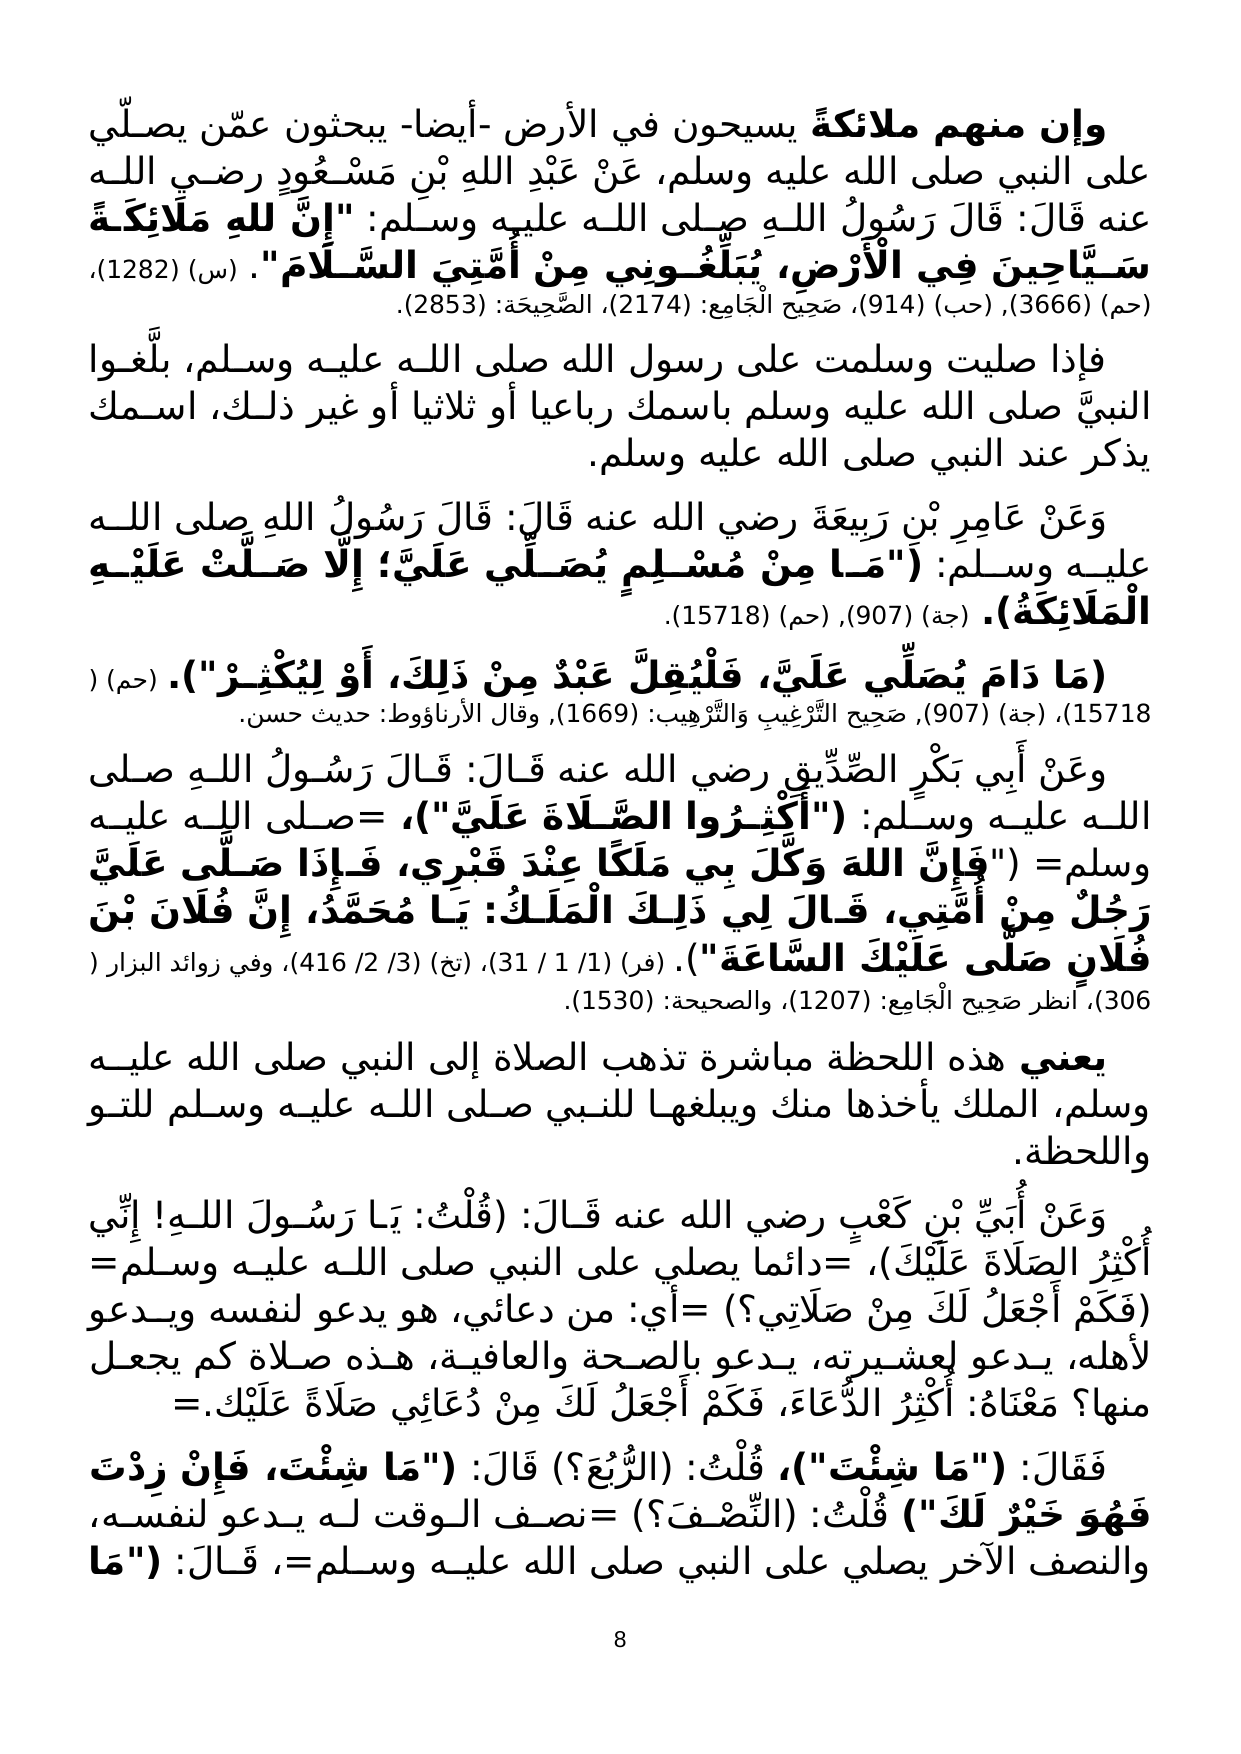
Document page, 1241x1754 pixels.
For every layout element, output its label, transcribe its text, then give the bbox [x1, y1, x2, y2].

text فإذا صليت وسلمت على رسول الله صلى الله عليه وسلم، بلَّغوا النبيَّ صلى الله عليه وسلم باسمك رباعيا أو ثلاثيا أو غير ذلك، اسمك يذكر عند النبي صلى الله عليه وسلم. [89, 338, 1152, 476]
text وَعَنْ أُبَيِّ بْنِ كَعْبٍ رضي الله عنه قَالَ: (قُلْتُ: يَا رَسُولَ اللهِ! إِنِّي أُكْثِرُ الصَلَاةَ عَلَيْكَ)، =دائما يصلي على النبي صلى الله عليه وسلم= (فَكَمْ أَجْعَلُ لَكَ مِنْ صَلَاتِي؟) =أي: من دعائي، هو يدعو لنفسه ويدعو لأهله، يدعو لعشيرته، يدعو بالصحة والعافية، هذه صلاة كم يجعل منها؟ مَعْنَاهُ: أُكْثِرُ الدُّعَاءَ، فَكَمْ أَجْعَلُ لَكَ مِنْ دُعَائِي صَلَاةً عَلَيْك.= [89, 1194, 1152, 1426]
text وإن منهم ملائكةً يسيحون في الأرض -أيضا- يبحثون عمّن يصلّي على النبي صلى الله عليه وسلم، عَنْ عَبْدِ اللهِ بْنِ مَسْعُودٍ رضي الله عنه قَالَ: قَالَ رَسُولُ اللهِ صلى الله عليه وسلم: "إِنَّ للهِ مَلَائِكَةً سَيَّاحِينَ فِي الْأَرْضِ، يُبَلِّغُونِي مِنْ أُمَّتِيَ السَّلَامَ". (س) (1282)، (حم) (3666), (حب) (914)، صَحِيح الْجَامِع: (2174)، الصَّحِيحَة: (2853). [89, 103, 1152, 319]
text وعَنْ أَبِي بَكْرٍ الصِّدِّيقِ رضي الله عنه قَالَ: قَالَ رَسُولُ اللهِ صلى الله عليه وسلم: ("أَكْثِرُوا الصَّلَاةَ عَلَيَّ")، =صلى الله عليه وسلم= ("فَإِنَّ اللهَ وَكَّلَ بِي مَلَكًا عِنْدَ قَبْرِي، فَإِذَا صَلَّى عَلَيَّ رَجُلٌ مِنْ أُمَّتِي، قَالَ لِي ذَلِكَ الْمَلَكُ: يَا مُحَمَّدُ، إِنَّ فُلَانَ بْنَ فُلَانٍ صَلَّى عَلَيْكَ السَّاعَةَ"). (فر) (1/ 1 / 31)، (تخ) (3/ 2/ 416)، وفي زوائد البزار (306)، انظر صَحِيح الْجَامِع: (1207)، والصحيحة: (1530). [89, 748, 1152, 1016]
text وَعَنْ عَامِرِ بْنِ رَبِيعَةَ رضي الله عنه قَالَ: قَالَ رَسُولُ اللهِ صلى الله عليه وسلم: ("مَا مِنْ مُسْلِمٍ يُصَلِّي عَلَيَّ؛ إِلَّا صَلَّتْ عَلَيْهِ الْمَلَائِكَةُ). (جة) (907), (حم) (15718). [89, 496, 1152, 634]
text (مَا دَامَ يُصَلِّي عَلَيَّ، فَلْيُقِلَّ عَبْدٌ مِنْ ذَلِكَ، أَوْ لِيُكْثِرْ"). (حم) (15718)، (جة) (907), صَحِيح التَّرْغِيبِ وَالتَّرْهِيب: (1669), وقال الأرناؤوط: حديث حسن. [89, 654, 1152, 729]
text يعني هذه اللحظة مباشرة تذهب الصلاة إلى النبي صلى الله عليه وسلم، الملك يأخذها منك ويبلغها للنبي صلى الله عليه وسلم للتو واللحظة. [89, 1036, 1152, 1174]
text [89, 1446, 1152, 1584]
